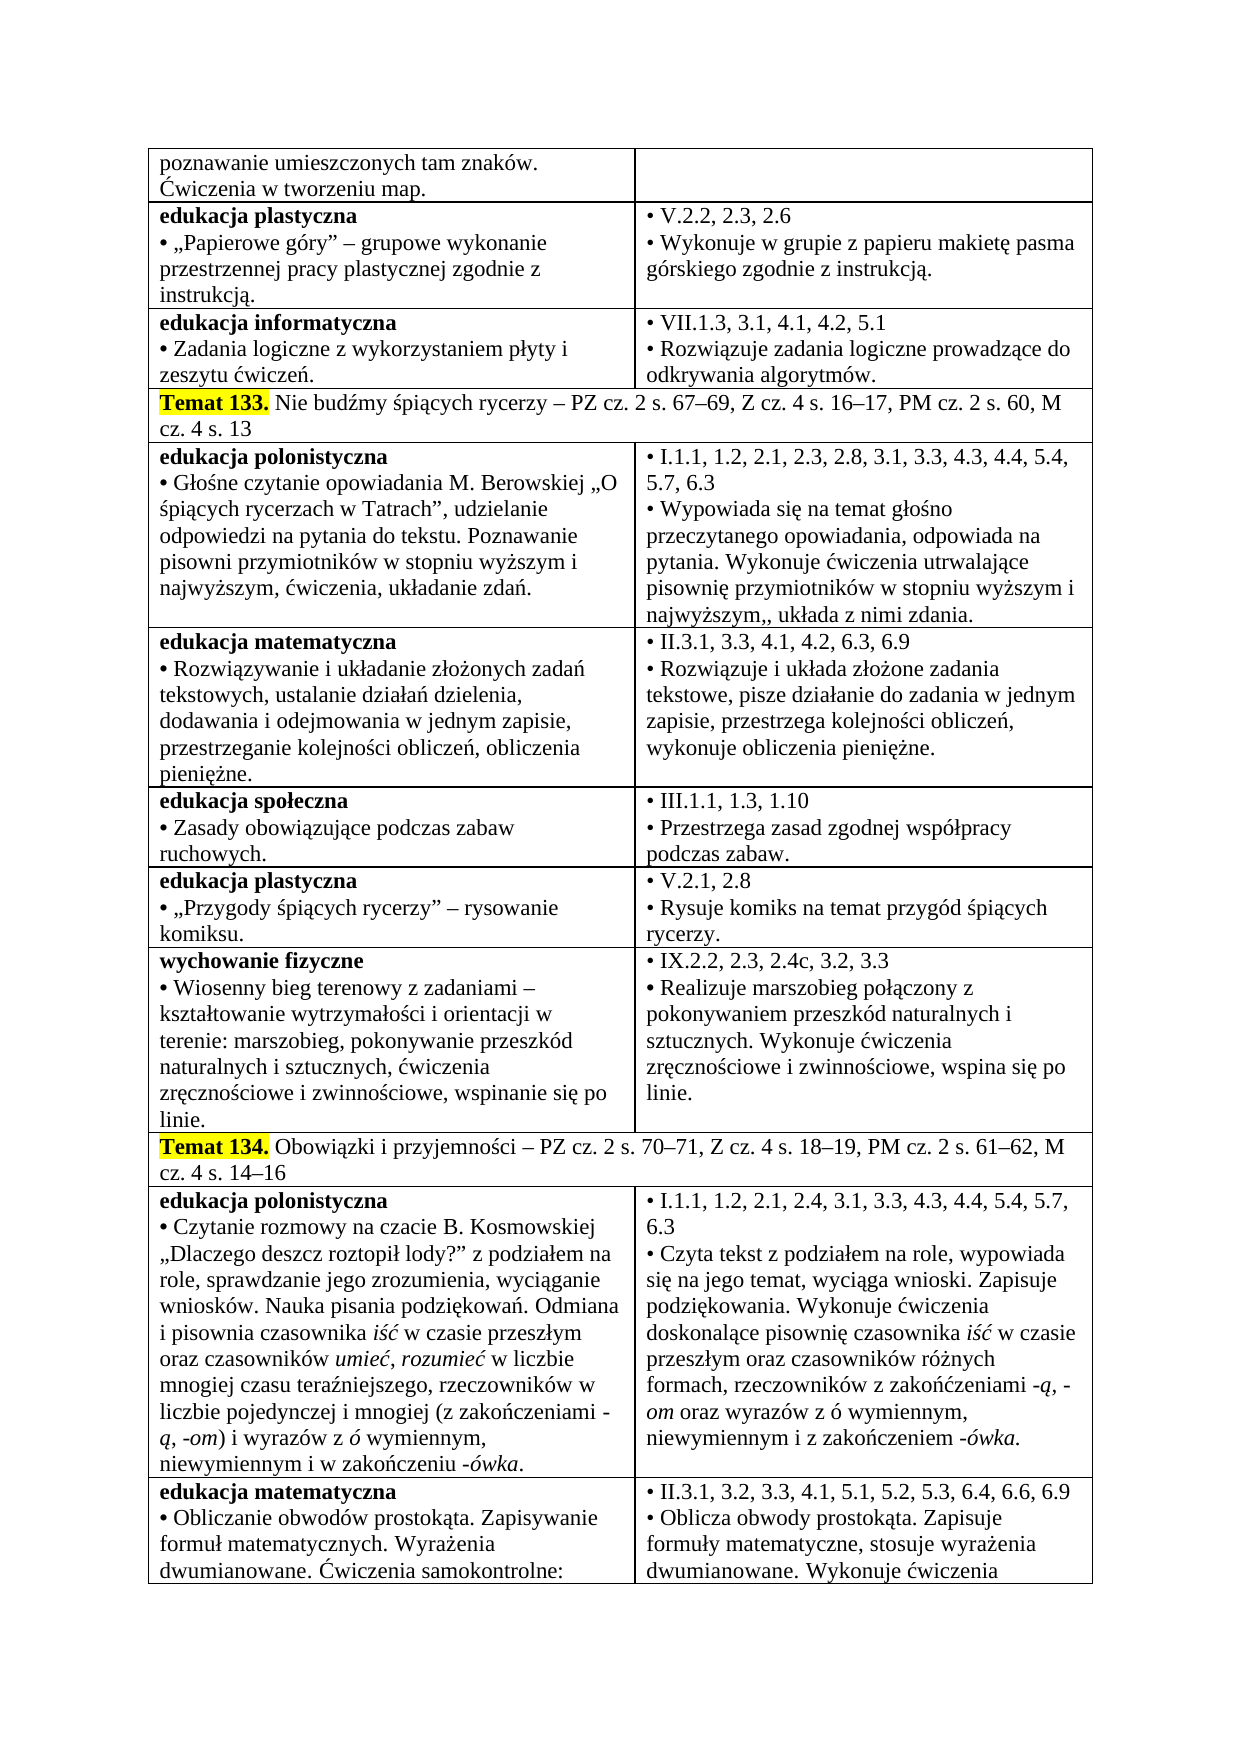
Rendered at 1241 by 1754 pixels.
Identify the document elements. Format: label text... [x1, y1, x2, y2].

table_cell • I.1.1, 1.2, 2.1, 2.3, 2.8, 3.1, 3.3, 4.3, 4.4, 5.4, 5.7, 6.3 • Wypowiada się na temat głośno przeczytanego opowiadania, odpowiada na pytania. Wykonuje ćwiczenia utrwalające pisownię przymiotników w stopniu wyższym i najwyższym,, układa z nimi zdania. [636, 443, 1092, 627]
table_cell • VII.1.3, 3.1, 4.1, 4.2, 5.1 • Rozwiązuje zadania logiczne prowadzące do odkrywania algorytmów. [636, 309, 1092, 388]
table_cell edukacja plastyczna • „Przygody śpiących rycerzy” – rysowanie komiksu. [149, 868, 634, 947]
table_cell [636, 1478, 1092, 1583]
table_cell • II.3.1, 3.3, 4.1, 4.2, 6.3, 6.9 • Rozwiązuje i układa złożone zadania tekstowe, pisze działanie do zadania w jednym zapisie, przestrzega kolejności obliczeń, wykonuje obliczenia pieniężne. [636, 628, 1092, 786]
table_cell Temat 134. Obowiązki i przyjemności – PZ cz. 2 s. 70–71, Z cz. 4 s. 18–19, PM cz. 2 s. 61–62, M cz. 4 s. 14–16 [149, 1133, 1092, 1186]
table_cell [149, 1478, 634, 1583]
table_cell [149, 149, 634, 201]
table_cell edukacja społeczna • Zasady obowiązujące podczas zabaw ruchowych. [149, 788, 634, 866]
table_cell edukacja polonistyczna • Głośne czytanie opowiadania M. Berowskiej „O śpiących rycerzach w Tatrach”, udzielanie odpowiedzi na pytania do tekstu. Poznawanie pisowni przymiotników w stopniu wyższym i najwyższym, ćwiczenia, układanie zdań. [149, 443, 634, 627]
table_cell edukacja informatyczna • Zadania logiczne z wykorzystaniem płyty i zeszytu ćwiczeń. [149, 309, 634, 388]
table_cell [636, 149, 1092, 201]
table_cell • IX.2.2, 2.3, 2.4c, 3.2, 3.3 • Realizuje marszobieg połączony z pokonywaniem przeszkód naturalnych i sztucznych. Wykonuje ćwiczenia zręcznościowe i zwinnościowe, wspina się po linie. [636, 948, 1092, 1132]
table_cell • III.1.1, 1.3, 1.10 • Przestrzega zasad zgodnej współpracy podczas zabaw. [636, 788, 1092, 866]
table_cell edukacja plastyczna • „Papierowe góry” – grupowe wykonanie przestrzennej pracy plastycznej zgodnie z instrukcją. [149, 203, 634, 308]
table_cell • I.1.1, 1.2, 2.1, 2.4, 3.1, 3.3, 4.3, 4.4, 5.4, 5.7, 6.3 • Czyta tekst z podziałem na role, wypowiada się na jego temat, wyciąga wnioski. Zapisuje podziękowania. Wykonuje ćwiczenia doskonalące pisownię czasownika iść w czasie przeszłym oraz czasowników różnych formach, rzeczowników z zakońćzeniami -ą, -om oraz wyrazów z ó wymiennym, niewymiennym i z zakończeniem -ówka. [636, 1187, 1092, 1477]
table_cell • V.2.2, 2.3, 2.6 • Wykonuje w grupie z papieru makietę pasma górskiego zgodnie z instrukcją. [636, 203, 1092, 308]
table_cell edukacja polonistyczna • Czytanie rozmowy na czacie B. Kosmowskiej „Dlaczego deszcz roztopił lody?” z podziałem na role, sprawdzanie jego zrozumienia, wyciąganie wniosków. Nauka pisania podziękowań. Odmiana i pisownia czasownika iść w czasie przeszłym oraz czasowników umieć, rozumieć w liczbie mnogiej czasu teraźniejszego, rzeczowników w liczbie pojedynczej i mnogiej (z zakończeniami -ą, -om) i wyrazów z ó wymiennym, niewymiennym i w zakończeniu -ówka. [149, 1187, 634, 1477]
table_cell Temat 133. Nie budźmy śpiących rycerzy – PZ cz. 2 s. 67–69, Z cz. 4 s. 16–17, PM cz. 2 s. 60, M cz. 4 s. 13 [149, 389, 1092, 442]
table_cell edukacja matematyczna • Rozwiązywanie i układanie złożonych zadań tekstowych, ustalanie działań dzielenia, dodawania i odejmowania w jednym zapisie, przestrzeganie kolejności obliczeń, obliczenia pieniężne. [149, 628, 634, 786]
table_cell wychowanie fizyczne • Wiosenny bieg terenowy z zadaniami – kształtowanie wytrzymałości i orientacji w terenie: marszobieg, pokonywanie przeszkód naturalnych i sztucznych, ćwiczenia zręcznościowe i zwinnościowe, wspinanie się po linie. [149, 948, 634, 1132]
table_cell • V.2.1, 2.8 • Rysuje komiks na temat przygód śpiących rycerzy. [636, 868, 1092, 947]
